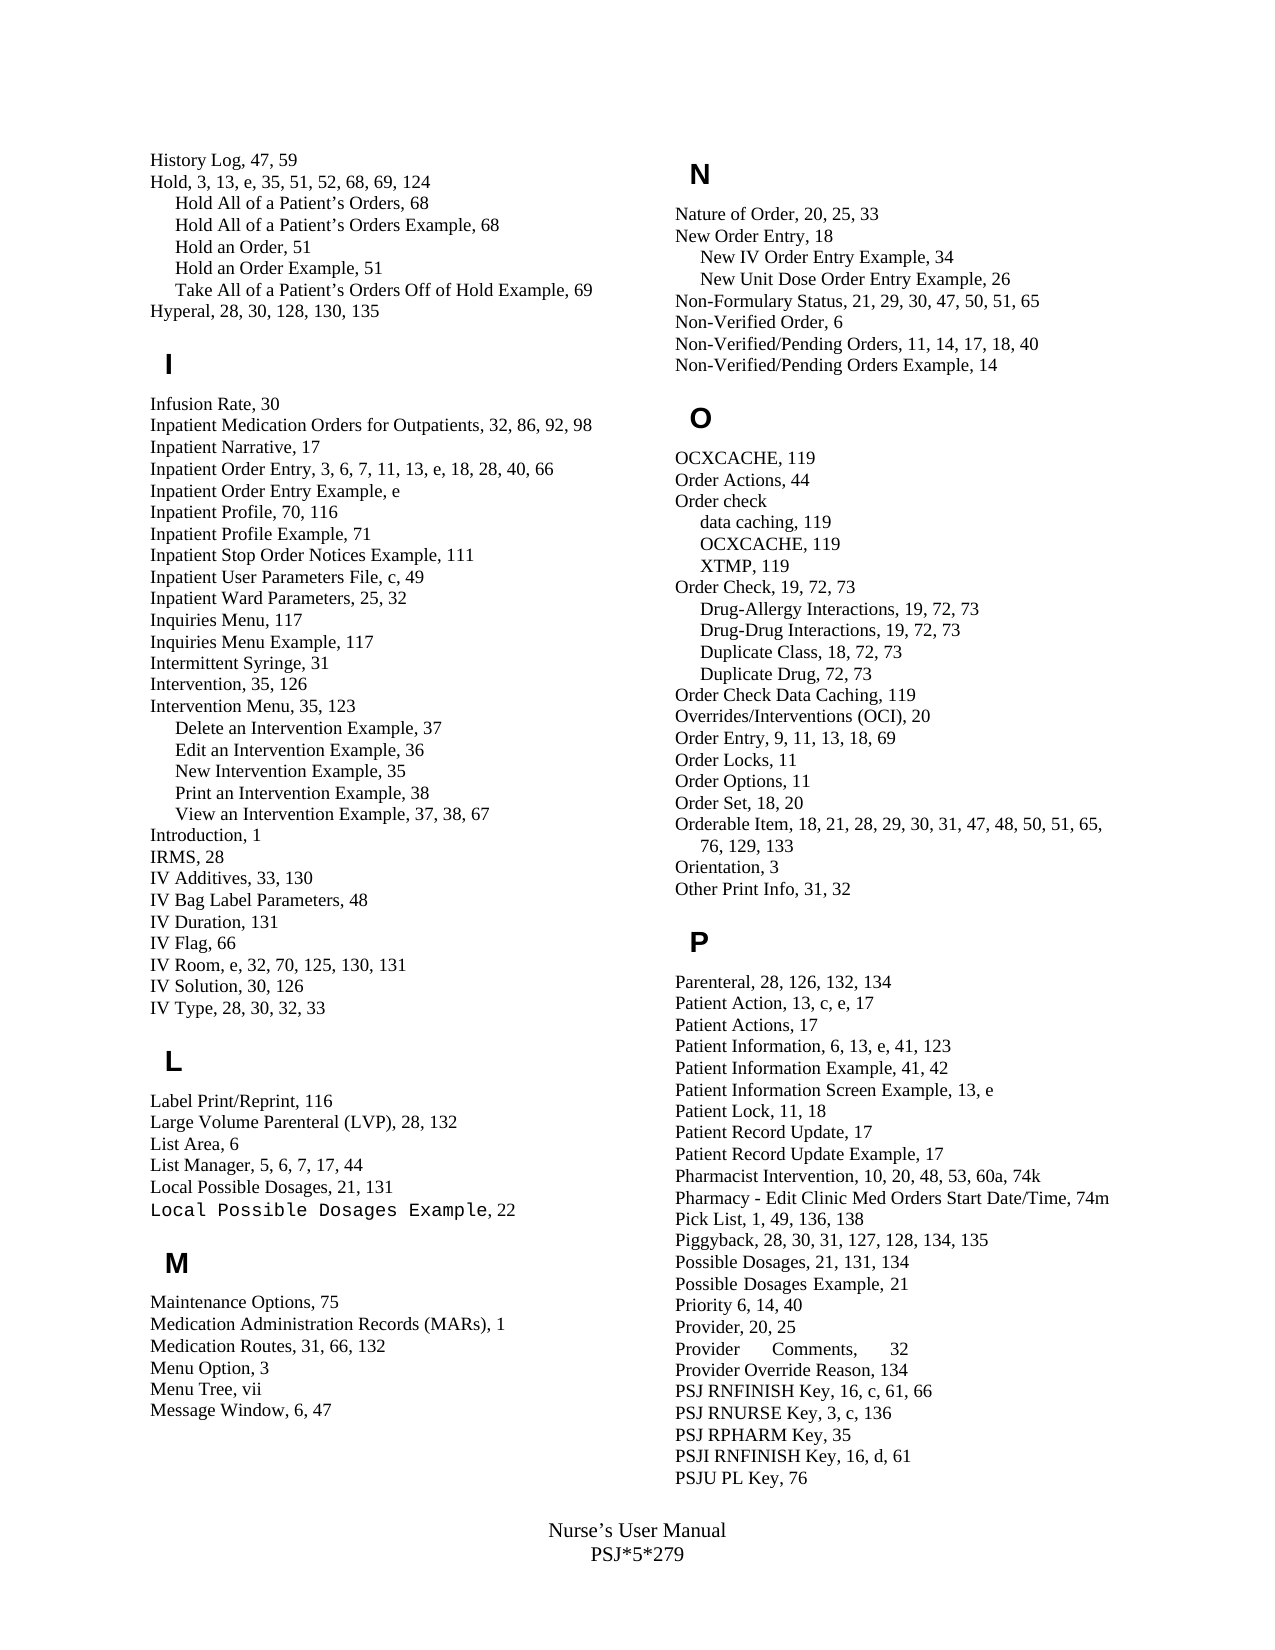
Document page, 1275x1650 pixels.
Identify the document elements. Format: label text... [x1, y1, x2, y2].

text Introduction, 1 [150, 825, 598, 846]
text Orientation, 3 [675, 857, 1148, 878]
text New IV Order Entry Example, 34 [700, 247, 1148, 268]
subtitle I [164, 347, 598, 381]
text Pharmacist Intervention, 10, 20, 48, 53, 60a, 74k Pharmacy - Edit Clinic Med Orders Start Date/Time, 74m Pick List, 1, 49, 136, 138 [675, 1165, 1112, 1230]
text 76, 129, 133 [700, 835, 1148, 857]
text Non-Verified/Pending Orders, 11, 14, 17, 18, 40 Non-Verified/Pending Orders Example, 14 [675, 333, 1039, 376]
text Large Volume Parenteral (LVP), 28, 132 [150, 1111, 598, 1133]
text Hold an Order Example, 51 [175, 257, 598, 279]
text Hold All of a Patient’s Orders Example, 68 Hold an Order, 51 [175, 214, 502, 257]
text Inpatient Medication Orders for Outpatients, 32, 86, 92, 98 [150, 414, 598, 436]
text XTMP, 119 [700, 555, 1148, 576]
text PSJI RNFINISH Key, 16, d, 61 PSJU PL Key, 76 [675, 1445, 914, 1488]
text Duplicate Class, 18, 72, 73 [700, 641, 1148, 662]
text Menu Option, 3 Menu Tree, vii [150, 1357, 271, 1400]
text Label Print/Reprint, 116 [150, 1090, 598, 1111]
text PSJ RNFINISH Key, 16, c, 61, 66 [675, 1381, 1148, 1402]
text Local Possible Dosages, 21, 131 [150, 1176, 598, 1197]
text Patient Information, 6, 13, e, 41, 123 [675, 1036, 1148, 1057]
subtitle O [689, 401, 1148, 434]
text Order Entry, 9, 11, 13, 18, 69 [675, 727, 1148, 749]
text Medication Administration Records (MARs), 1 Medication Routes, 31, 66, 132 [150, 1313, 508, 1356]
text Inquiries Menu, 117 [150, 609, 598, 631]
text OCXCACHE, 119 [700, 533, 1148, 555]
text Patient Actions, 17 [675, 1014, 1148, 1036]
text Hold All of a Patient’s Orders, 68 [175, 192, 598, 214]
text Possible Dosages, 21, 131, 134 Possible Dosages Example, 21 Priority 6, 14, 40 [675, 1251, 909, 1316]
text Hold, 3, 13, e, 35, 51, 52, 68, 69, 124 [150, 171, 598, 192]
text Local Possible Dosages Example, 22 [150, 1198, 598, 1222]
text Duplicate Drug, 72, 73 Order Check Data Caching, 119 [675, 663, 916, 706]
text IRMS, 28 [150, 846, 598, 868]
text Patient Record Update, 17 [675, 1122, 1148, 1143]
text N [689, 157, 1148, 191]
text Inpatient Profile, 70, 116 Inpatient Profile Example, 71 [150, 501, 374, 544]
text List Manager, 5, 6, 7, 17, 44 [150, 1154, 598, 1176]
text Order Options, 11 [675, 771, 1148, 792]
text Non-Verified Order, 6 [675, 311, 1148, 333]
text Drug-Drug Interactions, 19, 72, 73 [700, 619, 1148, 641]
text History Log, 47, 59 [150, 149, 598, 171]
text IV Room, e, 32, 70, 125, 130, 131 [150, 954, 598, 976]
text Provider, 20, 25 [675, 1316, 1148, 1337]
text Infusion Rate, 30 [150, 393, 598, 414]
text Order Set, 18, 20 [675, 792, 1148, 813]
text PSJ RNURSE Key, 3, c, 136 PSJ RPHARM Key, 35 [675, 1402, 894, 1445]
subtitle P [689, 925, 1148, 958]
text View an Intervention Example, 37, 38, 67 [175, 803, 598, 825]
text Inpatient Stop Order Notices Example, 111 Inpatient User Parameters File, c, 49 Inpatient Ward Parameters, 25, 32 [150, 544, 477, 609]
text Drug-Allergy Interactions, 19, 72, 73 [700, 598, 1148, 619]
text Patient Record Update Example, 17 [675, 1143, 1148, 1165]
subtitle M [164, 1246, 598, 1279]
text Orderable Item, 18, 21, 28, 29, 30, 31, 47, 48, 50, 51, 65, [675, 813, 1148, 835]
text Patient Information Example, 41, 42 Patient Information Screen Example, 13, e Patient Lock, 11, 18 [675, 1057, 996, 1122]
text Inquiries Menu Example, 117 Intermittent Syringe, 31 [150, 631, 376, 674]
text Inpatient Order Entry, 3, 6, 7, 11, 13, e, 18, 28, 40, 66 Inpatient Order Entry Example, e [150, 458, 556, 501]
text IV Flag, 66 [150, 932, 598, 954]
text IV Additives, 33, 130 [150, 868, 598, 889]
text Patient Action, 13, c, e, 17 [675, 993, 1148, 1014]
text Message Window, 6, 47 [150, 1400, 598, 1421]
text Overrides/Interventions (OCI), 20 [675, 706, 1148, 727]
text Order Actions, 44 Order check [675, 468, 812, 512]
text Intervention, 35, 126 [150, 674, 598, 695]
text Order Check, 19, 72, 73 [675, 576, 1148, 598]
text List Area, 6 [150, 1133, 598, 1154]
text Nature of Order, 20, 25, 33 New Order Entry, 18 [675, 203, 881, 246]
text New Unit Dose Order Entry Example, 26 Non-Formulary Status, 21, 29, 30, 47, 50, 51, 65 [675, 268, 1040, 311]
text Intervention Menu, 35, 123 [150, 695, 598, 717]
text IV Bag Label Parameters, 48 IV Duration, 131 [150, 889, 370, 932]
text data caching, 119 [700, 512, 1148, 533]
text Maintenance Options, 75 [150, 1292, 598, 1313]
text Order Locks, 11 [675, 749, 1148, 771]
text Parenteral, 28, 126, 132, 134 [675, 971, 1148, 993]
text IV Type, 28, 30, 32, 33 [150, 997, 598, 1019]
text Piggyback, 28, 30, 31, 127, 128, 134, 135 [675, 1230, 1148, 1251]
text Other Print Info, 31, 32 [675, 878, 1148, 900]
subtitle L [164, 1044, 598, 1077]
text OCXCACHE, 119 [675, 447, 1148, 468]
text Provider Comments, 32 Provider Override Reason, 134 [675, 1337, 909, 1381]
text Inpatient Narrative, 17 [150, 436, 598, 458]
text IV Solution, 30, 126 [150, 976, 598, 997]
text Delete an Intervention Example, 37 Edit an Intervention Example, 36 New Intervention Example, 35 Print an Intervention Example, 38 [175, 717, 442, 803]
text Take All of a Patient’s Orders Off of Hold Example, 69 Hyperal, 28, 30, 128, 130, 135 [150, 279, 595, 322]
